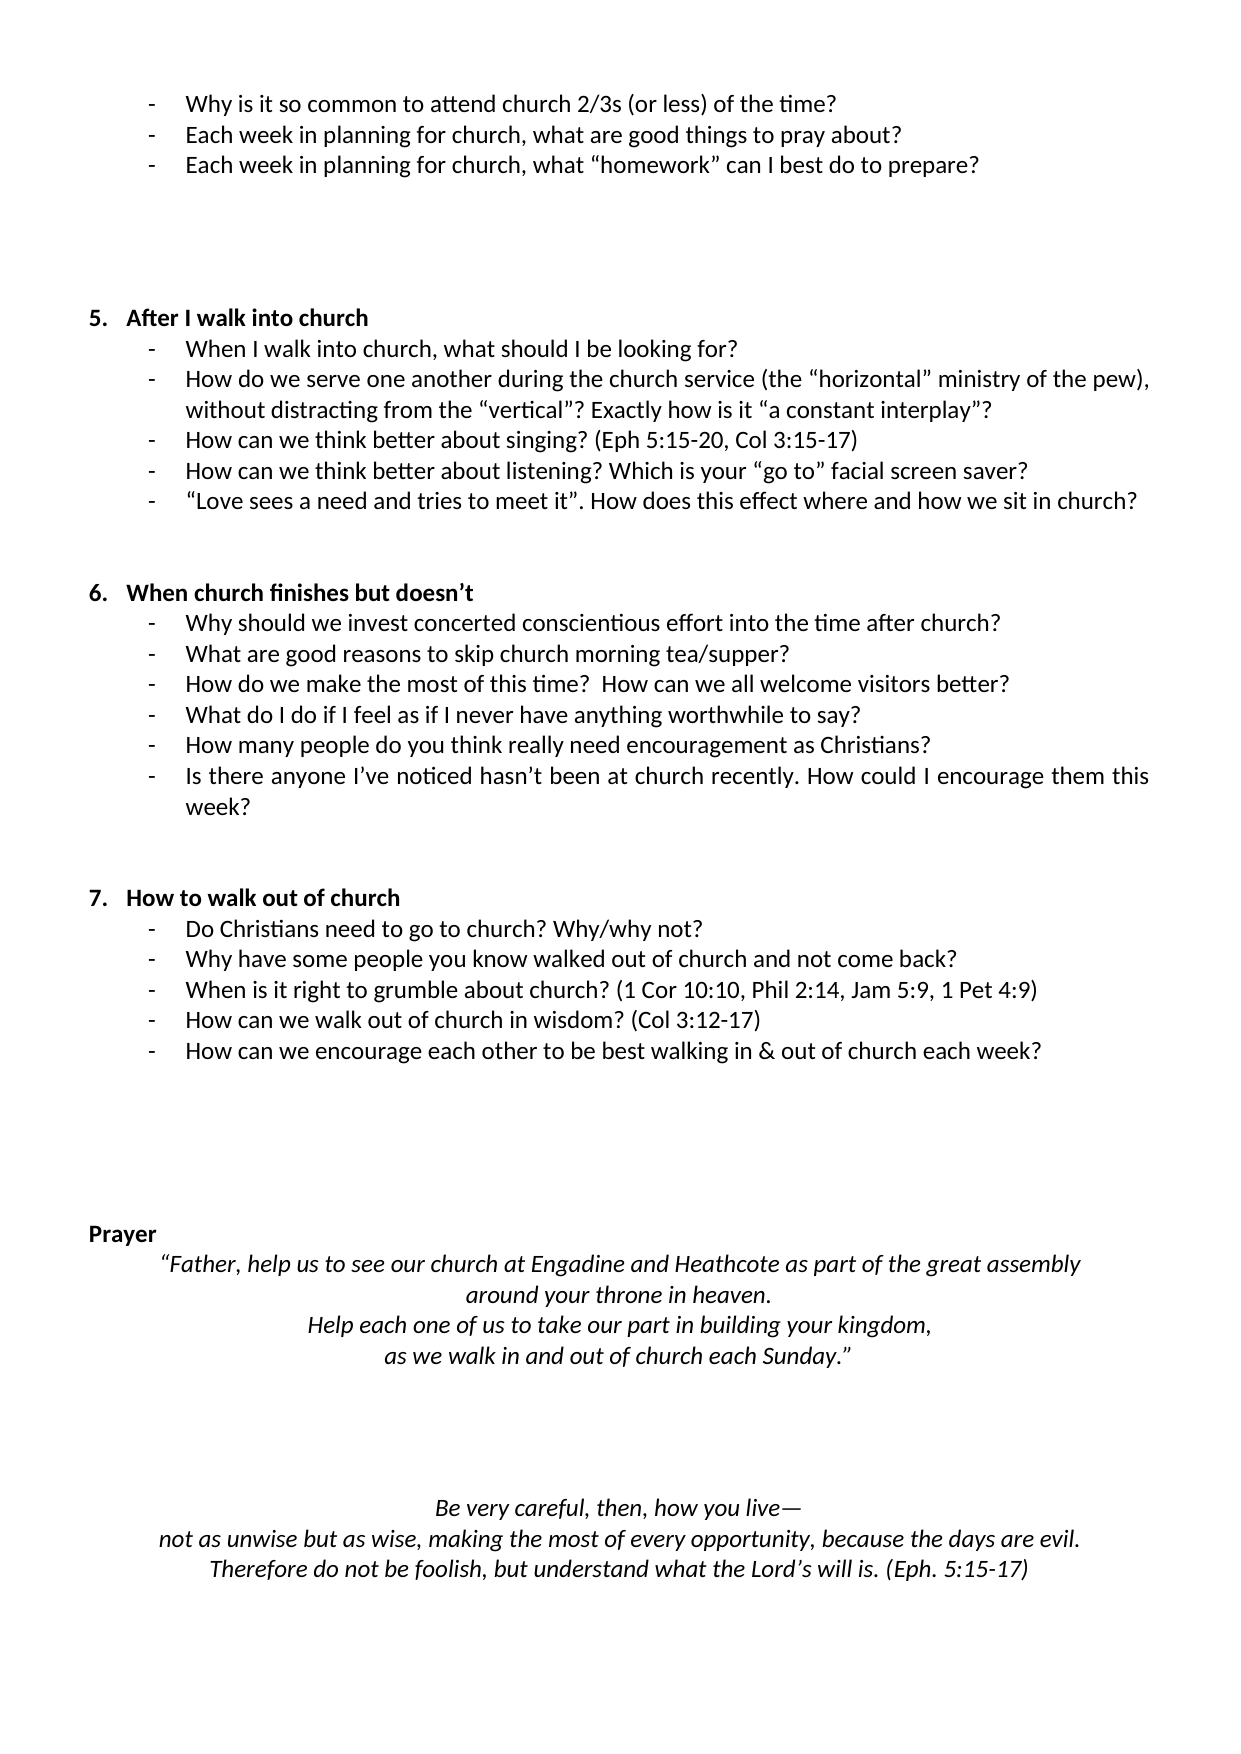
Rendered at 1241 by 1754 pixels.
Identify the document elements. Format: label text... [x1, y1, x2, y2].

list Is there anyone I’ve noticed hasn’t been at church recently. How could I encourage them this week? [148, 760, 1152, 821]
list Why is it so common to attend church 2/3s (or less) of the time? [148, 89, 1152, 119]
text around your throne in heaven. [89, 1279, 1152, 1309]
list How to walk out of church [89, 882, 1152, 913]
text as we walk in and out of church each Sunday.” [89, 1340, 1152, 1371]
list Each week in planning for church, what are good things to pray about? [148, 119, 1152, 150]
list Do Christians need to go to church? Why/why not? [148, 913, 1152, 943]
list Why have some people you know walked out of church and not come back? [148, 943, 1152, 974]
text Help each one of us to take our part in building your kingdom, [89, 1309, 1152, 1340]
list How can we walk out of church in wisdom? (Col 3:12-17) [148, 1004, 1152, 1035]
list When I walk into church, what should I be looking for? [148, 333, 1152, 363]
list Each week in planning for church, what “homework” can I best do to prepare? [148, 150, 1152, 180]
list When church finishes but doesn’t [89, 577, 1152, 607]
list How many people do you think really need encouragement as Christians? [148, 729, 1152, 760]
list When is it right to grumble about church? (1 Cor 10:10, Phil 2:14, Jam 5:9, 1 Pet 4:9) [148, 974, 1152, 1004]
list How can we think better about singing? (Eph 5:15-20, Col 3:15-17) [148, 424, 1152, 455]
list What do I do if I feel as if I never have anything worthwhile to say? [148, 699, 1152, 729]
text Prayer [89, 1218, 1152, 1248]
list How do we serve one another during the church service (the “horizontal” ministry of the pew), without distracting from the “vertical”? Exactly how is it “a constant interplay”? [148, 363, 1152, 424]
text “Father, help us to see our church at Engadine and Heathcote as part of the great assembly [89, 1248, 1152, 1279]
list How can we encourage each other to be best walking in & out of church each week? [148, 1035, 1152, 1065]
text Therefore do not be foolish, but understand what the Lord’s will is. (Eph. 5:15-17) [89, 1554, 1152, 1584]
list Why should we invest concerted conscientious effort into the time after church? [148, 607, 1152, 638]
text not as unwise but as wise, making the most of every opportunity, because the days are evil. [89, 1523, 1152, 1554]
text Be very careful, then, how you live— [89, 1493, 1152, 1523]
list “Love sees a need and tries to meet it”. How does this effect where and how we sit in church? [148, 485, 1152, 516]
list What are good reasons to skip church morning tea/supper? [148, 638, 1152, 668]
list How do we make the most of this time? How can we all welcome visitors better? [148, 668, 1152, 699]
list How can we think better about listening? Which is your “go to” facial screen saver? [148, 455, 1152, 485]
list After I walk into church [89, 302, 1152, 333]
